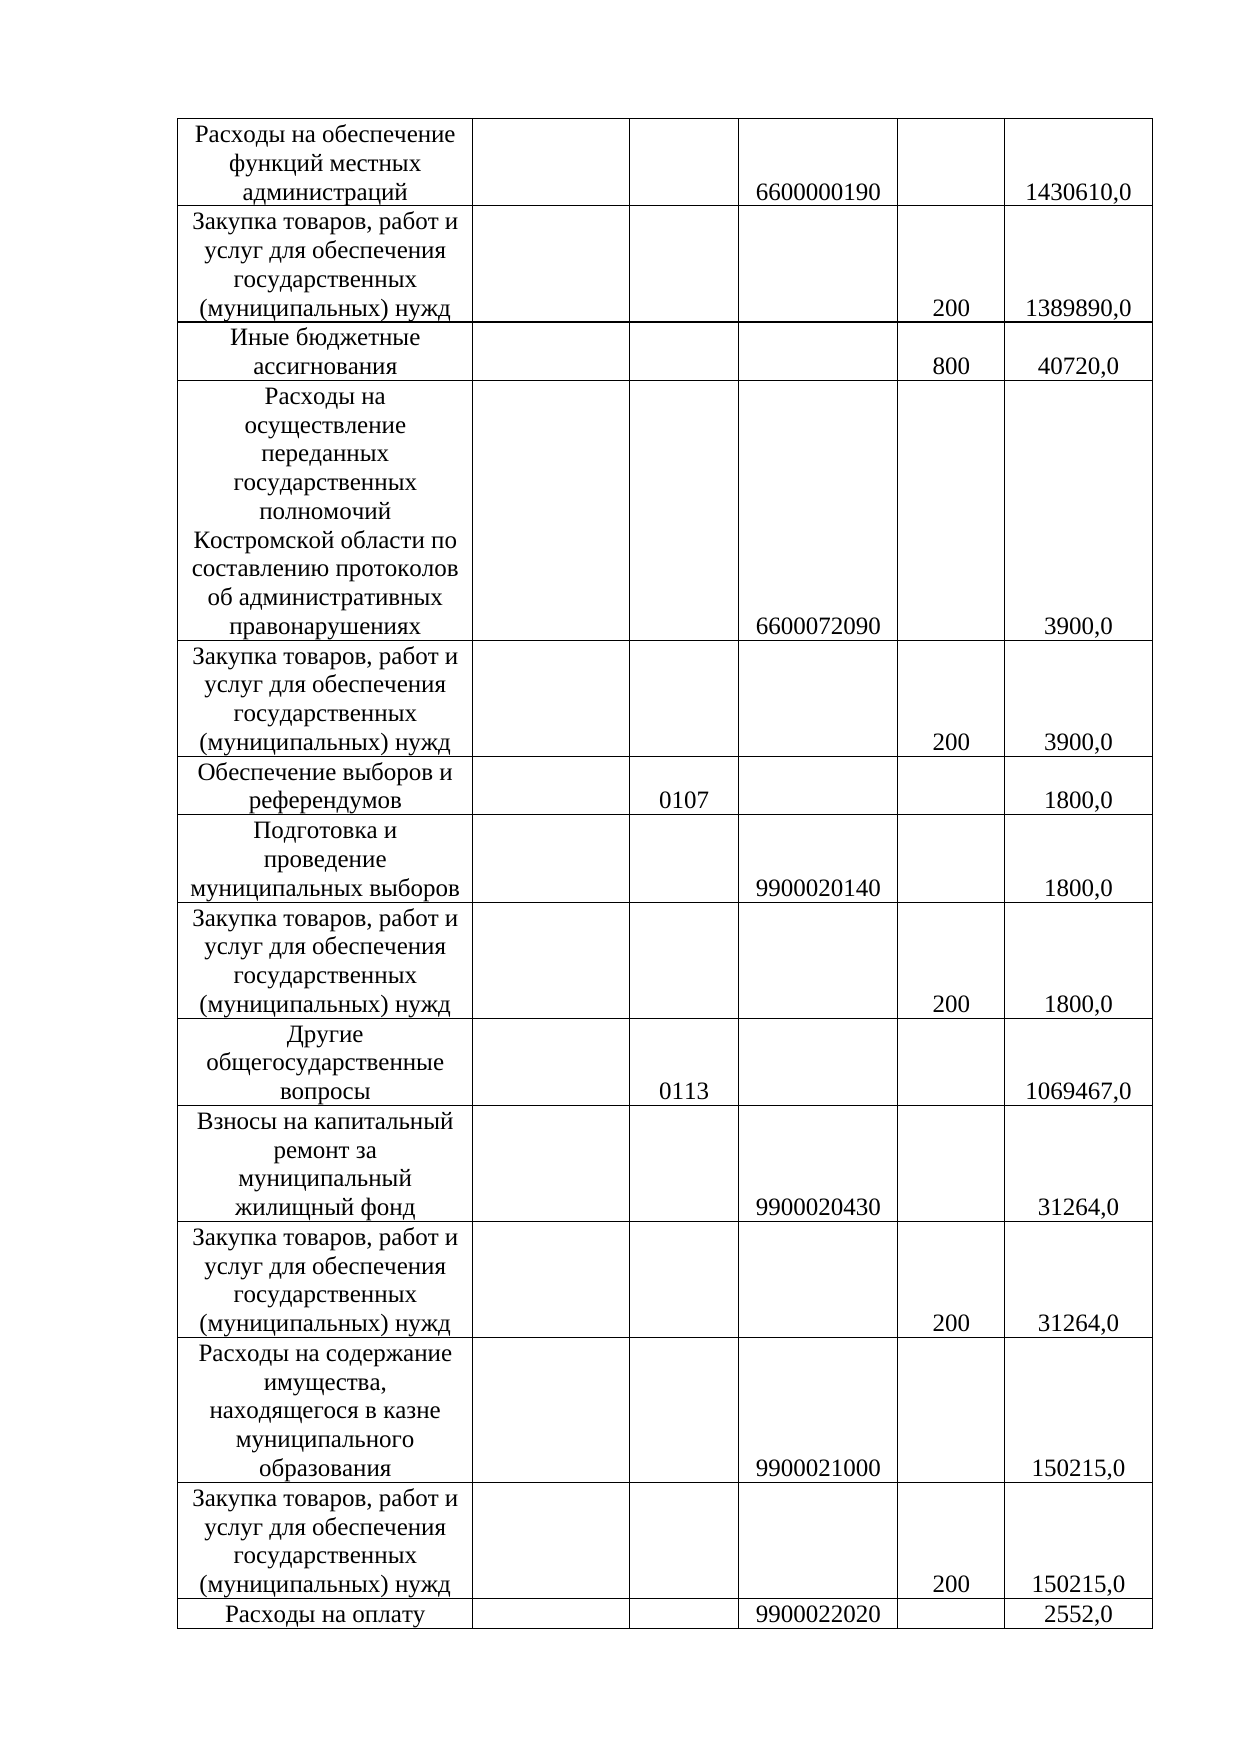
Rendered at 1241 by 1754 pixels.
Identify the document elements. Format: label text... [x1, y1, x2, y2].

table_cell [630, 815, 738, 902]
table_cell 1800,0 [1005, 757, 1152, 814]
table_cell 150215,0 [1005, 1338, 1152, 1482]
table_cell [630, 381, 738, 640]
table_cell [739, 641, 897, 756]
table_cell [473, 1338, 629, 1482]
table_cell Обеспечение выборов и референдумов [178, 757, 472, 814]
table_cell [630, 1222, 738, 1337]
table_cell [898, 119, 1004, 205]
table_cell 200 [898, 1222, 1004, 1337]
table_cell Другие общегосударственные вопросы [178, 1019, 472, 1105]
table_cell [178, 1599, 472, 1628]
table_cell [473, 1599, 629, 1628]
table_cell [473, 119, 629, 205]
table_cell Иные бюджетные ассигнования [178, 323, 472, 380]
table_cell 3900,0 [1005, 381, 1152, 640]
table_cell 6600072090 [739, 381, 897, 640]
table_cell [630, 1106, 738, 1221]
table_cell [898, 381, 1004, 640]
table_cell [630, 903, 738, 1018]
table_cell 1800,0 [1005, 815, 1152, 902]
table_cell Взносы на капитальный ремонт за муниципальный жилищный фонд [178, 1106, 472, 1221]
table_cell Закупка товаров, работ и услуг для обеспечения государственных (муниципальных) нужд [178, 1222, 472, 1337]
table_cell [473, 1106, 629, 1221]
table_cell [473, 381, 629, 640]
table_cell 9900020430 [739, 1106, 897, 1221]
table_cell [473, 641, 629, 756]
table_cell 200 [898, 641, 1004, 756]
table_cell 800 [898, 323, 1004, 380]
table_cell [473, 323, 629, 380]
table_cell [739, 206, 897, 321]
table_cell Закупка товаров, работ и услуг для обеспечения государственных (муниципальных) нужд [178, 641, 472, 756]
table_cell 1800,0 [1005, 903, 1152, 1018]
table_cell [898, 757, 1004, 814]
table_cell [630, 1338, 738, 1482]
table_cell [739, 903, 897, 1018]
table_cell [739, 1019, 897, 1105]
table_cell [630, 1599, 738, 1628]
table_cell 9900021000 [739, 1338, 897, 1482]
table_cell [630, 323, 738, 380]
table_cell [473, 1019, 629, 1105]
table_cell 3900,0 [1005, 641, 1152, 756]
table_cell 1430610,0 [1005, 119, 1152, 205]
table_cell Подготовка и проведение муниципальных выборов [178, 815, 472, 902]
table_cell [473, 206, 629, 321]
table_cell Расходы на осуществление переданных государственных полномочий Костромской области по составлению протоколов об административных правонарушениях [178, 381, 472, 640]
table_cell Закупка товаров, работ и услуг для обеспечения государственных (муниципальных) нужд [178, 903, 472, 1018]
table_cell Расходы на содержание имущества, находящегося в казне муниципального образования [178, 1338, 472, 1482]
table_cell 1069467,0 [1005, 1019, 1152, 1105]
table_cell [630, 206, 738, 321]
table_cell [473, 757, 629, 814]
table_cell [898, 1338, 1004, 1482]
table_cell 200 [898, 206, 1004, 321]
table_cell [739, 757, 897, 814]
table_cell [898, 1599, 1004, 1628]
table_cell 0113 [630, 1019, 738, 1105]
table_cell 2552,0 [1005, 1599, 1152, 1628]
table_cell 200 [898, 903, 1004, 1018]
table_cell [473, 1483, 629, 1598]
table_cell Закупка товаров, работ и услуг для обеспечения государственных (муниципальных) нужд [178, 1483, 472, 1598]
table_cell 9900022020 [739, 1599, 897, 1628]
table_cell [473, 903, 629, 1018]
table_cell [473, 815, 629, 902]
table_cell 150215,0 [1005, 1483, 1152, 1598]
table_cell [898, 815, 1004, 902]
table_cell 9900020140 [739, 815, 897, 902]
table_cell [898, 1106, 1004, 1221]
table_cell Закупка товаров, работ и услуг для обеспечения государственных (муниципальных) нужд [178, 206, 472, 321]
table_cell [473, 1222, 629, 1337]
table_cell 0107 [630, 757, 738, 814]
table_cell Расходы на обеспечение функций местных администраций [178, 119, 472, 205]
table_cell 40720,0 [1005, 323, 1152, 380]
table_cell 6600000190 [739, 119, 897, 205]
table_cell 31264,0 [1005, 1222, 1152, 1337]
table_cell [630, 641, 738, 756]
table_cell 1389890,0 [1005, 206, 1152, 321]
table_cell [630, 119, 738, 205]
table_cell 200 [898, 1483, 1004, 1598]
table_cell [739, 1222, 897, 1337]
table_cell [739, 323, 897, 380]
table_cell [630, 1483, 738, 1598]
table_cell [739, 1483, 897, 1598]
table_cell 31264,0 [1005, 1106, 1152, 1221]
table_cell [898, 1019, 1004, 1105]
